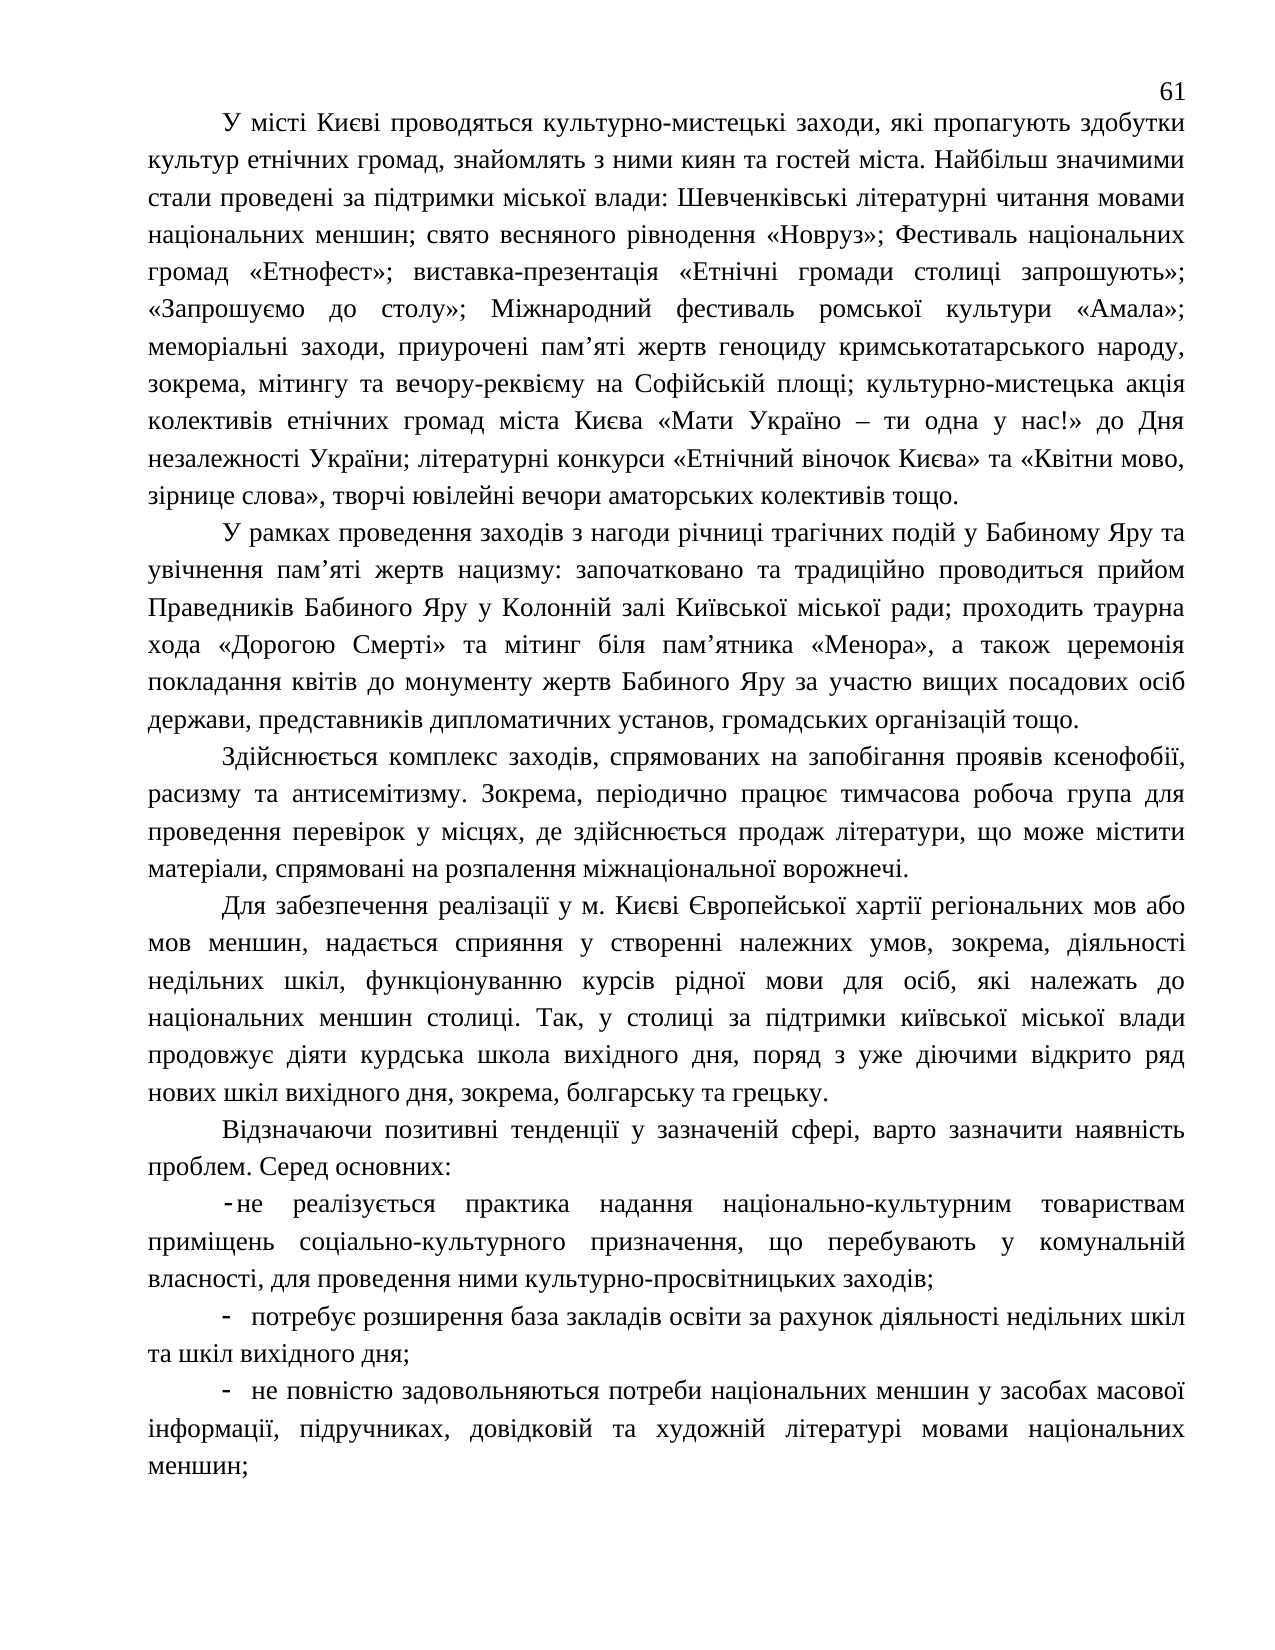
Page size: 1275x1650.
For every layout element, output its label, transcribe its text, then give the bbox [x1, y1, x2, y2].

text У рамках проведення заходів з нагоди річниці трагічних подій у Бабиному Яру та увічнення пам’яті жертв нацизму: започатковано та традиційно проводиться прийом Праведників Бабиного Яру у Колонній залі Київської міської ради; проходить траурна хода «Дорогою Смерті» та мітинг біля пам’ятника «Менора», а також церемонія покладання квітів до монументу жертв Бабиного Яру за участю вищих посадових осіб держави, представників дипломатичних установ, громадських організацій тощо. [148, 516, 1186, 734]
text Для забезпечення реалізації у м. Києві Європейської хартії регіональних мов або мов меншин, надається сприяння у створенні належних умов, зокрема, діяльності недільних шкіл, функціонуванню курсів рідної мови для осіб, які належать до національних меншин столиці. Так, у столиці за підтримки київської міської влади продовжує діяти курдська школа вихідного дня, поряд з уже діючими відкрито ряд нових шкіл вихідного дня, зокрема, болгарську та грецьку. [148, 889, 1186, 1107]
text Здійснюється комплекс заходів, спрямованих на запобігання проявів ксенофобії, расизму та антисемітизму. Зокрема, періодично працює тимчасова робоча група для проведення перевірок у місцях, де здійснюється продаж літератури, що може містити матеріали, спрямовані на розпалення міжнаціональної ворожнечі. [148, 740, 1186, 883]
list потребує розширення база закладів освіти за рахунок діяльності недільних шкіл та шкіл вихідного дня; [148, 1299, 1186, 1368]
list не повністю задовольняються потреби національних меншин у засобах масової інформації, підручниках, довідковій та художній літературі мовами національних меншин; [148, 1374, 1186, 1480]
list не реалізується практика надання національно-культурним товариствам приміщень соціально-культурного призначення, що перебувають у комунальній власності, для проведення ними культурно-просвітницьких заходів; [148, 1188, 1186, 1293]
text У місті Києві проводяться культурно-мистецькі заходи, які пропагують здобутки культур етнічних громад, знайомлять з ними киян та гостей міста. Найбільш значимими стали проведені за підтримки міської влади: Шевченківські літературні читання мовами національних меншин; свято весняного рівнодення «Новруз»; Фестиваль національних громад «Етнофест»; виставка-презентація «Етнічні громади столиці запрошують»; «Запрошуємо до столу»; Міжнародний фестиваль ромської культури «Амала»; меморіальні заходи, приурочені пам’яті жертв геноциду кримськотатарського народу, зокрема, мітингу та вечору-реквієму на Софійській площі; культурно-мистецька акція колективів етнічних громад міста Києва «Мати Україно – ти одна у нас!» до Дня незалежності України; літературні конкурси «Етнічний віночок Києва» та «Квітни мово, зірнице слова», творчі ювілейні вечори аматорських колективів тощо. [148, 106, 1186, 510]
text Відзначаючи позитивні тенденції у зазначеній сфері, варто зазначити наявність проблем. Серед основних: [148, 1113, 1186, 1181]
